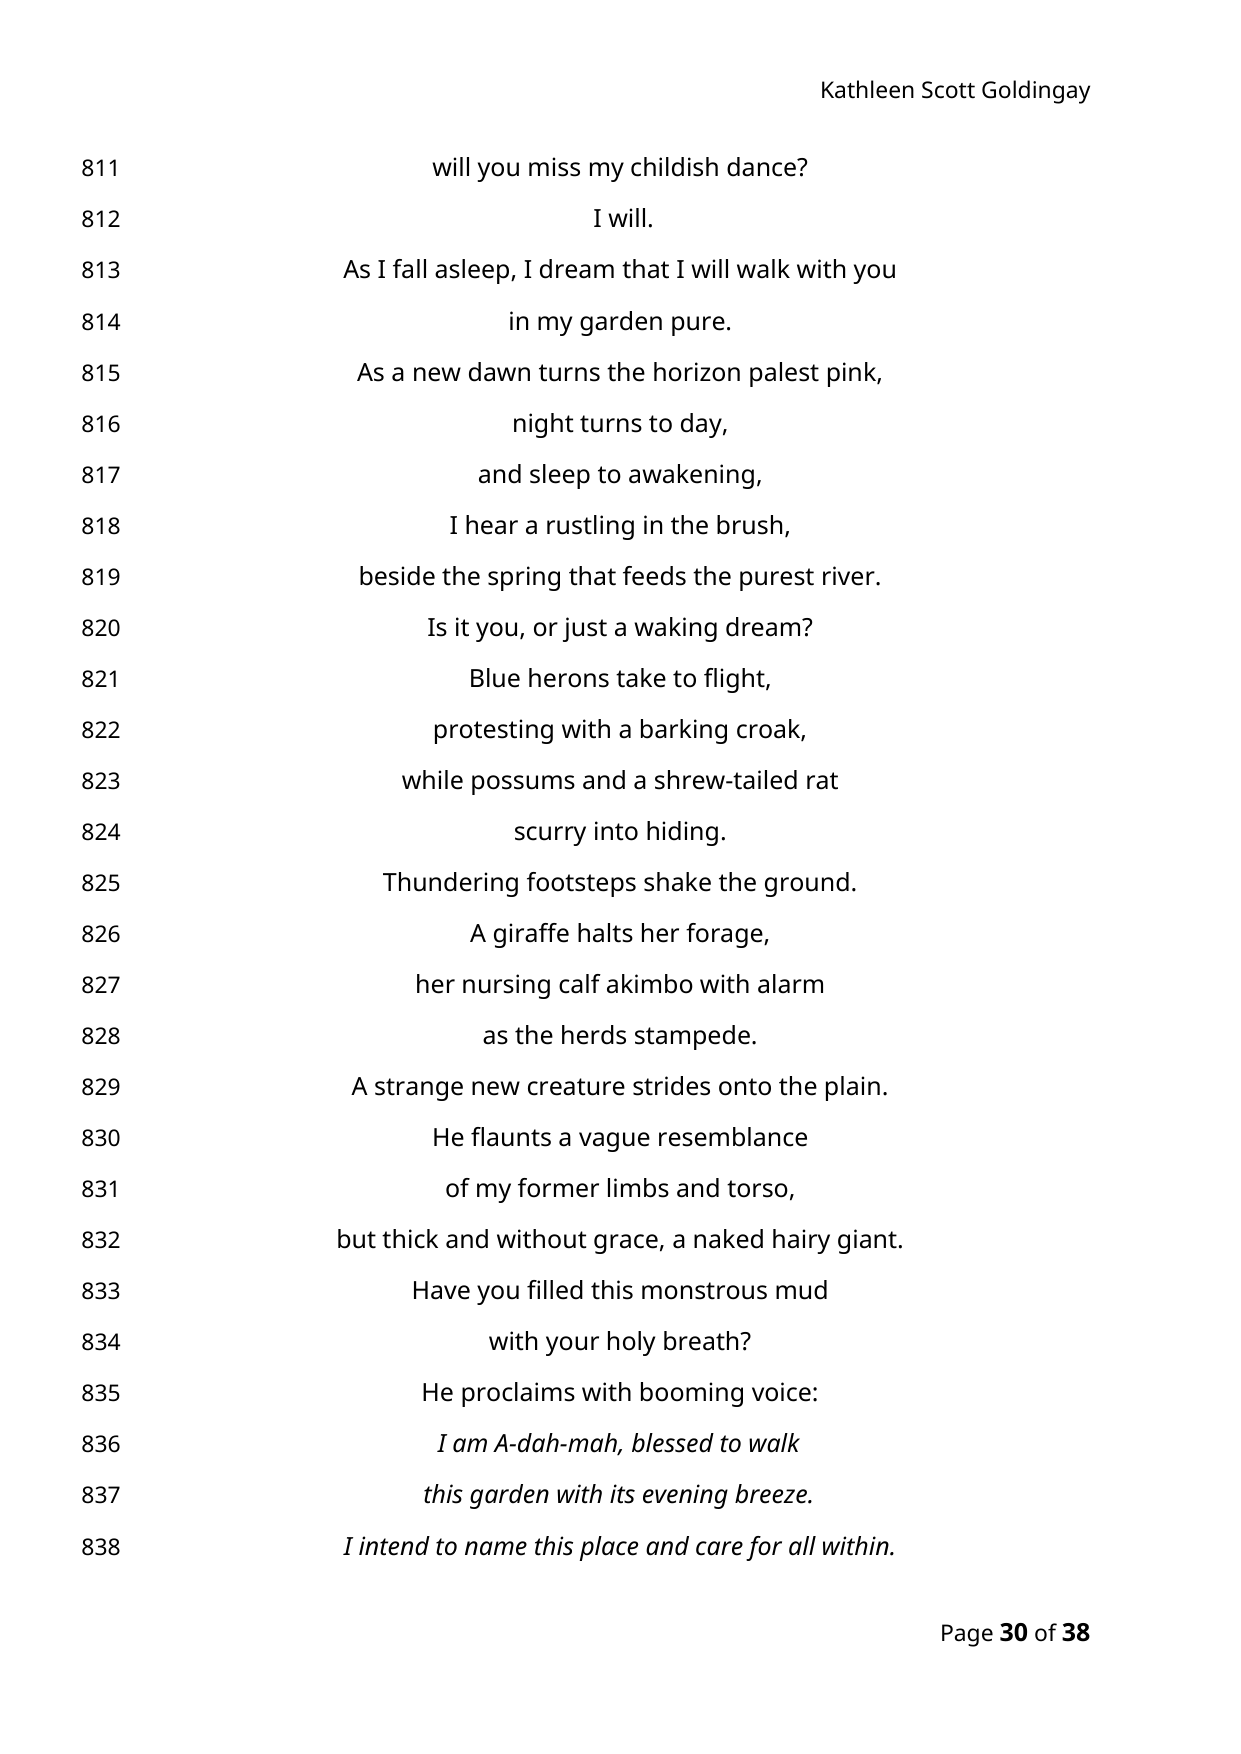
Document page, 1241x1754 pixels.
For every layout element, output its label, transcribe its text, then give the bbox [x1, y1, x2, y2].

text Have you filled this monstrous mud [150, 1273, 1090, 1307]
text while possums and a shrew-tailed rat [150, 762, 1090, 797]
text I will. [150, 201, 1090, 235]
text As a new dawn turns the horizon palest pink, [150, 354, 1090, 388]
text A giraffe halts her forage, [150, 916, 1090, 950]
text As I fall asleep, I dream that I will walk with you [150, 252, 1090, 286]
text A strange new creature strides onto the plain. [150, 1069, 1090, 1103]
text with your holy breath? [150, 1324, 1090, 1358]
text I hear a rustling in the brush, [150, 507, 1090, 541]
text Blue herons take to flight, [150, 660, 1090, 694]
text He proclaims with booming voice: [150, 1375, 1090, 1409]
text He flaunts a vague resemblance [150, 1120, 1090, 1154]
text protesting with a barking croak, [150, 711, 1090, 746]
text scurry into hiding. [150, 813, 1090, 848]
text but thick and without grace, a naked hairy giant. [150, 1222, 1090, 1256]
text and sleep to awakening, [150, 456, 1090, 490]
text beside the spring that feeds the purest river. [150, 558, 1090, 592]
text Is it you, or just a waking dream? [150, 609, 1090, 643]
text as the herds stampede. [150, 1018, 1090, 1052]
text of my former limbs and torso, [150, 1171, 1090, 1205]
text will you miss my childish dance? [150, 150, 1090, 184]
text I intend to name this place and care for all within. [150, 1528, 1090, 1562]
text Thundering footsteps shake the ground. [150, 864, 1090, 899]
text her nursing calf akimbo with alarm [150, 967, 1090, 1001]
text I am A-dah-mah, blessed to walk [150, 1426, 1090, 1460]
text in my garden pure. [150, 303, 1090, 337]
text this garden with its evening breeze. [150, 1477, 1090, 1511]
text night turns to day, [150, 405, 1090, 439]
